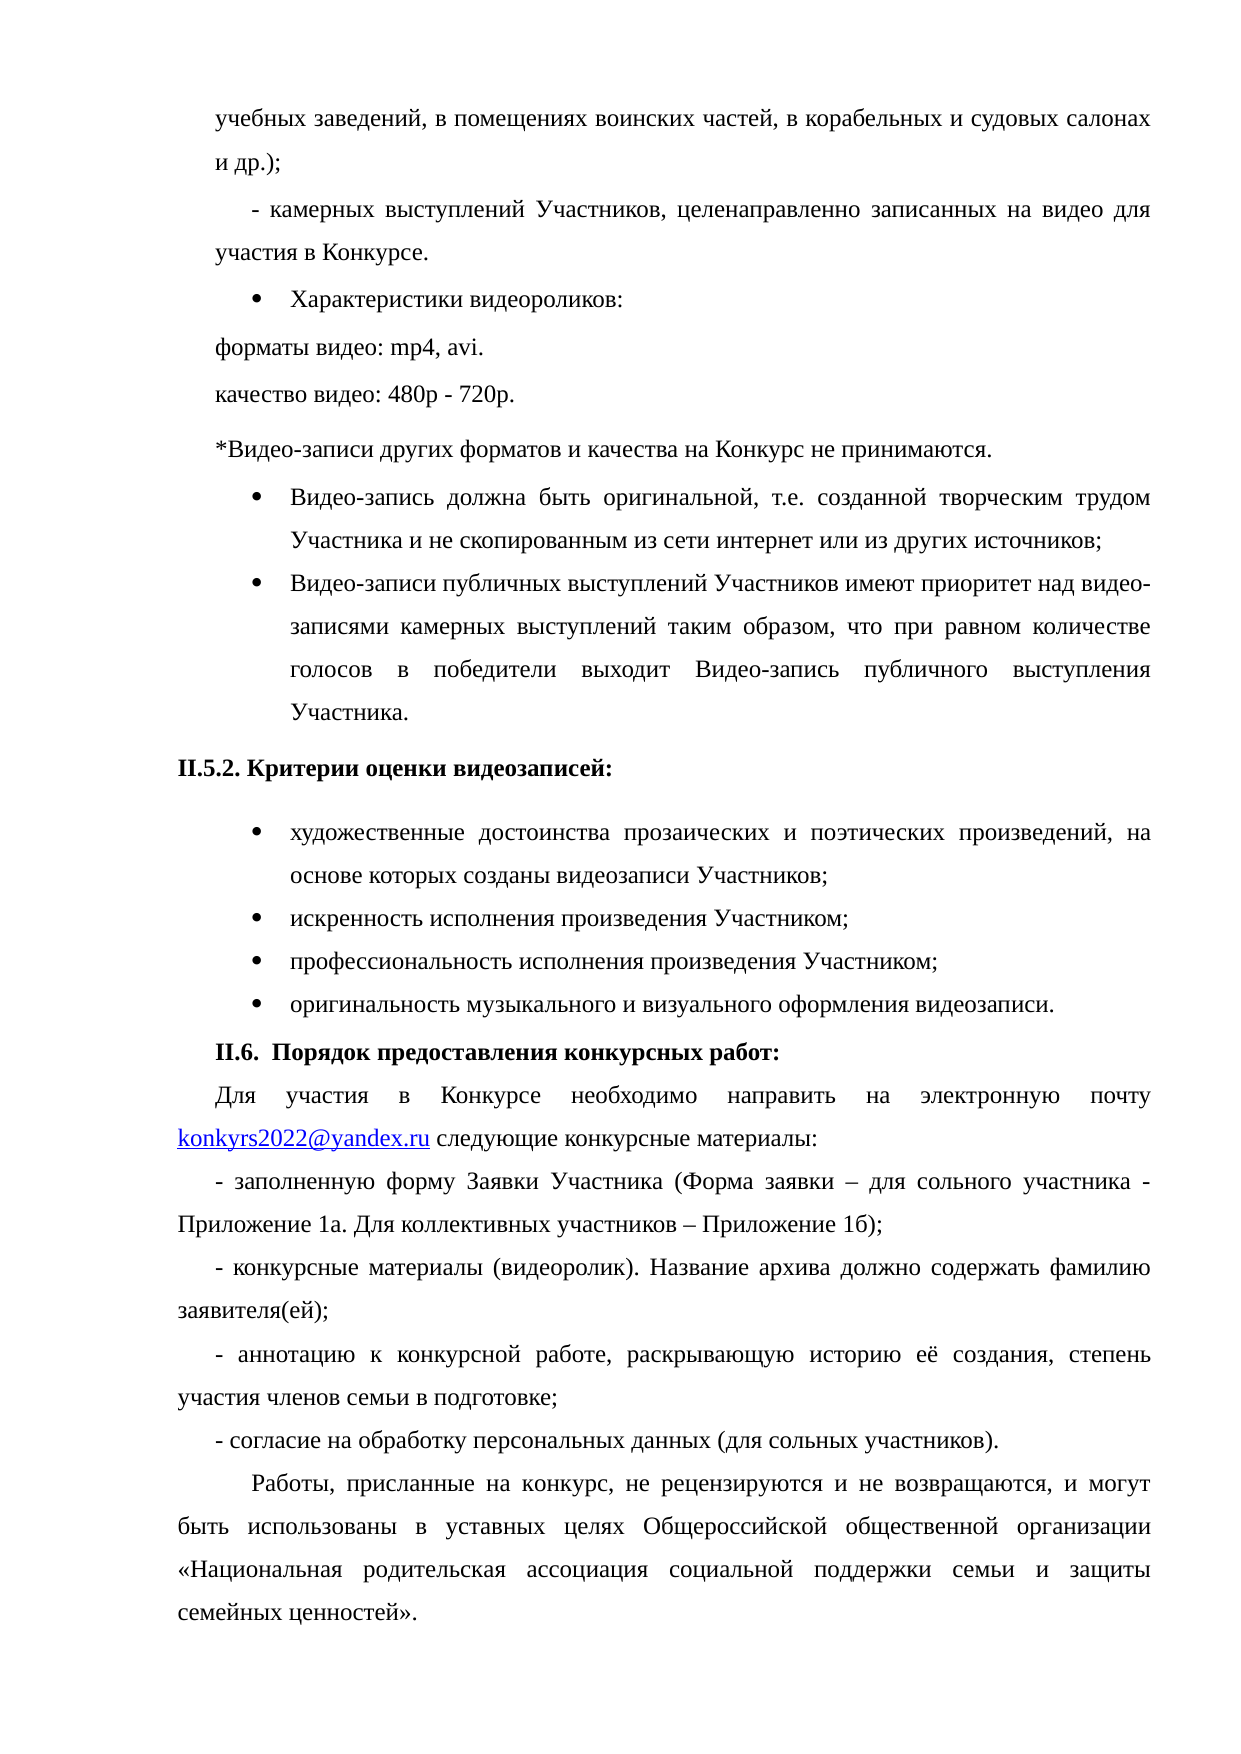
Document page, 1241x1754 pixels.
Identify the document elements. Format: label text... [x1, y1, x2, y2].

list художественные достоинства прозаических и поэтических произведений, на основе которых созданы видеозаписи Участников; [252, 817, 1152, 889]
list оригинальность музыкального и визуального оформления видеозаписи. [252, 989, 1152, 1018]
list Видео-записи публичных выступлений Участников имеют приоритет над видео-записями камерных выступлений таким образом, что при равном количестве голосов в победители выходит Видео-запись публичного выступления Участника. [252, 568, 1152, 726]
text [215, 103, 1152, 175]
text форматы видео: mp4, avi. [215, 332, 1152, 360]
text - конкурсные материалы (видеоролик). Название архива должно содержать фамилию заявителя(ей); [177, 1252, 1152, 1324]
text Для участия в Конкурсе необходимо направить на электронную почту konkyrs2022@yandex.ru следующие конкурсные материалы: [177, 1080, 1152, 1152]
text - камерных выступлений Участников, целенаправленно записанных на видео для участия в Конкурсе. [215, 194, 1152, 266]
text *Видео-записи других форматов и качества на Конкурс не принимаются. [215, 434, 1152, 463]
text - аннотацию к конкурсной работе, раскрывающую историю её создания, степень участия членов семьи в подготовке; [177, 1339, 1152, 1411]
text - заполненную форму Заявки Участника (Форма заявки – для сольного участника - Приложение 1а. Для коллективных участников – Приложение 1б); [177, 1166, 1152, 1238]
list Видео-запись должна быть оригинальной, т.е. созданной творческим трудом Участника и не скопированным из сети интернет или из других источников; [252, 482, 1152, 554]
list профессиональность исполнения произведения Участником; [252, 946, 1152, 975]
text - согласие на обработку персональных данных (для сольных участников). [177, 1425, 1152, 1454]
text II.5.2. Критерии оценки видеозаписей: [177, 753, 1152, 782]
text Работы, присланные на конкурс, не рецензируются и не возвращаются, и могут быть использованы в уставных целях Общероссийской общественной организации «Национальная родительская ассоциация социальной поддержки семьи и защиты семейных ценностей». [177, 1468, 1152, 1626]
text II.6. Порядок предоставления конкурсных работ: [215, 1037, 1152, 1066]
list Характеристики видеороликов: [252, 284, 1152, 313]
list искренность исполнения произведения Участником; [252, 903, 1152, 932]
text качество видео: 480p - 720p. [215, 379, 1152, 408]
